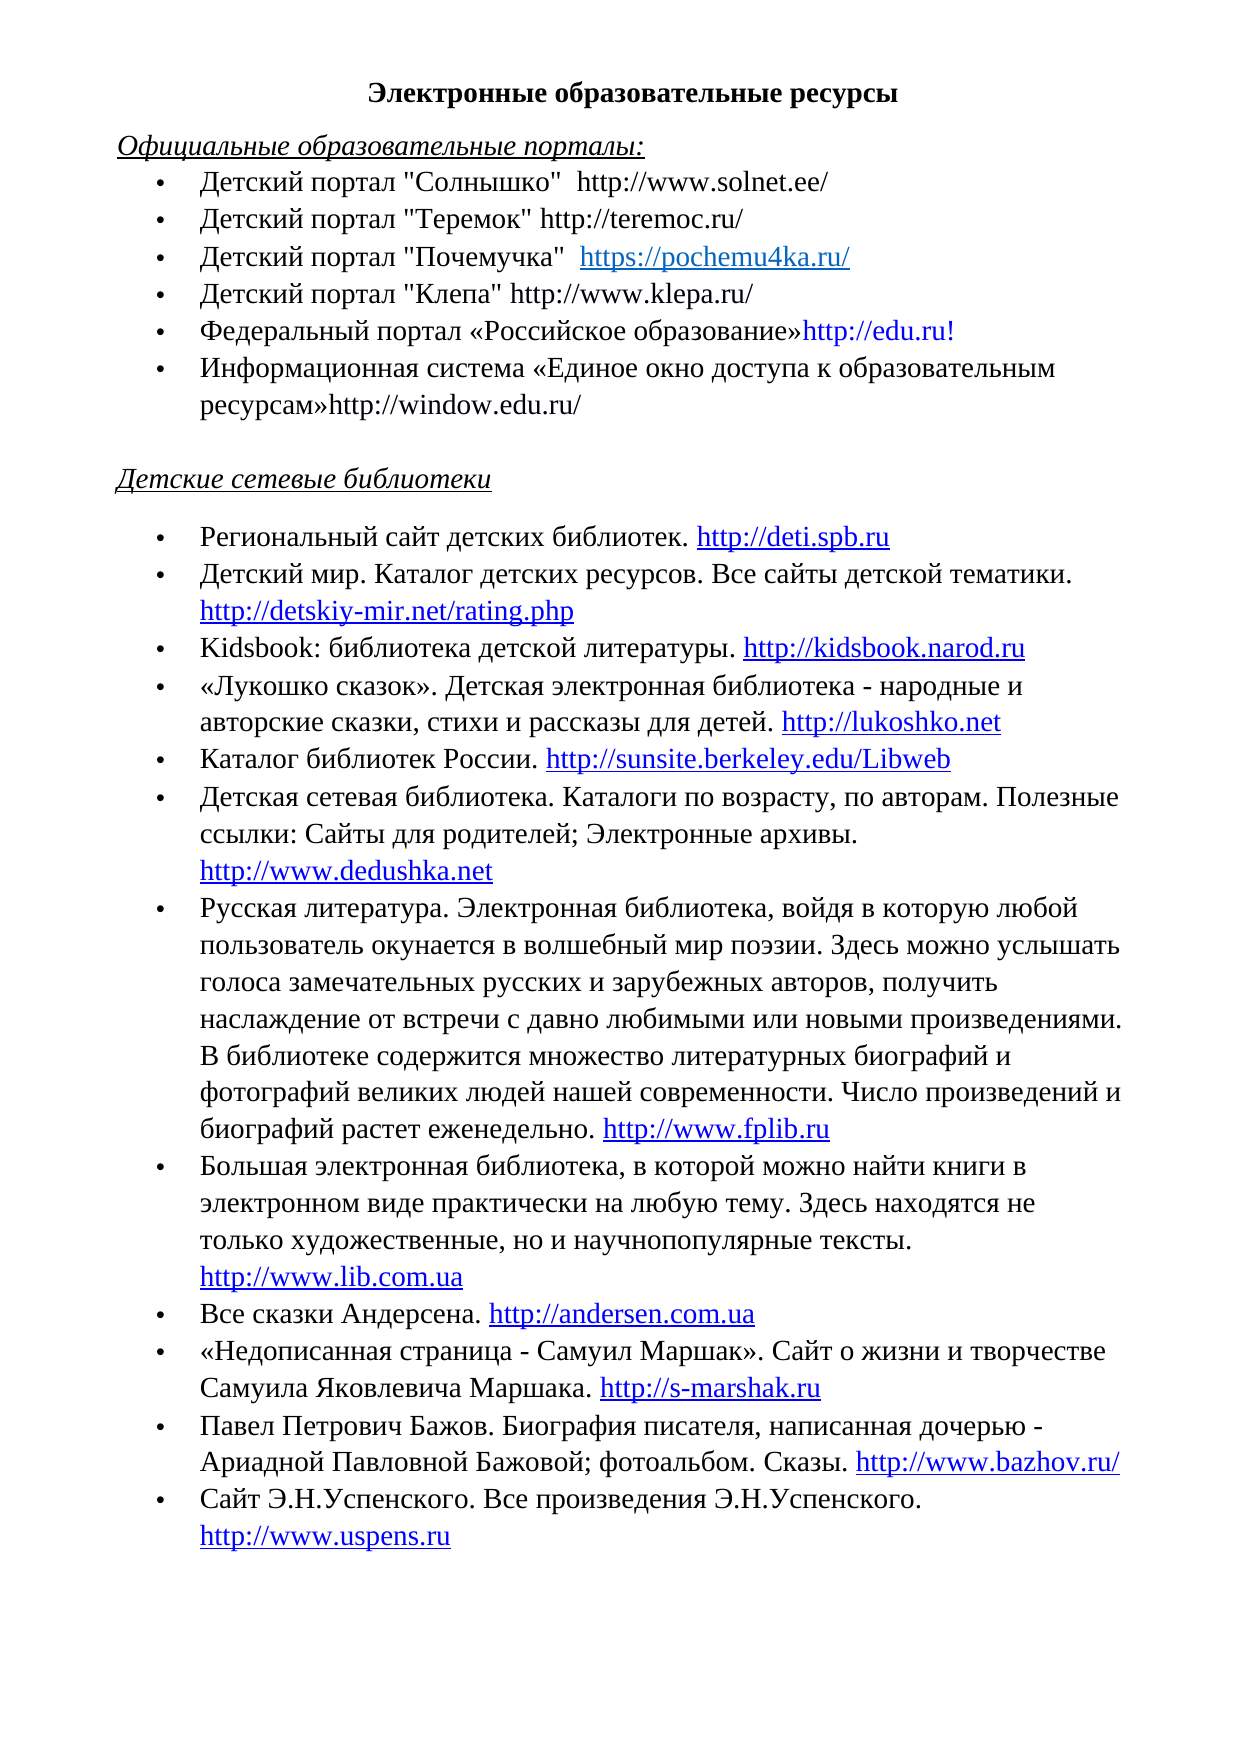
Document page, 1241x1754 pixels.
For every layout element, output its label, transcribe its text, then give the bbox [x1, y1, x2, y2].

list Региональный сайт детских библиотек. http://deti.spb.ru [156, 519, 1123, 553]
text Электронные образовательные ресурсы [142, 75, 1123, 109]
list Детский портал "Солнышко" http://www.solnet.ee/ [156, 164, 1123, 198]
list Русская литература. Электронная библиотека, войдя в которую любой пользователь окунается в волшебный мир поэзии. Здесь можно услышать голоса замечательных русских и зарубежных авторов, получить наслаждение от встречи с давно любимыми или новыми произведениями. В библиотеке содержится множество литературных биографий и фотографий великих людей нашей современности. Число произведений и биографий растет еженедельно. http://www.fplib.ru [156, 890, 1123, 1145]
list Информационная система «Единое окно доступа к образовательным ресурсам»http://window.edu.ru/ [156, 350, 1123, 421]
list «Лукошко сказок». Детская электронная библиотека - народные и авторские сказки, стихи и рассказы для детей. http://lukoshko.net [156, 668, 1123, 738]
list Все сказки Андерсена. http://andersen.com.ua [156, 1296, 1123, 1330]
list Kidsbook: библиотека детской литературы. http://kidsbook.narod.ru [156, 630, 1123, 664]
list Сайт Э.Н.Успенского. Все произведения Э.Н.Успенского. http://www.uspens.ru [156, 1482, 1123, 1552]
list «Недописанная страница - Самуил Маршак». Сайт о жизни и творчестве Самуила Яковлевича Маршака. http://s-marshak.ru [156, 1333, 1123, 1404]
list Федеральный портал «Российское образование»http://edu.ru! [156, 313, 1123, 347]
list Детский мир. Каталог детских ресурсов. Все сайты детской тематики. http://detskiy-mir.net/rating.php [156, 556, 1123, 627]
list Большая электронная библиотека, в которой можно найти книги в электронном виде практически на любую тему. Здесь находятся не только художественные, но и научнопопулярные тексты. http://www.lib.com.ua [156, 1148, 1123, 1293]
list Павел Петрович Бажов. Биография писателя, написанная дочерью - Ариадной Павловной Бажовой; фотоальбом. Сказы. http://www.bazhov.ru/ [156, 1408, 1123, 1478]
text Официальные образовательные порталы: [117, 128, 1123, 162]
list Детский портал "Почемучка" https://pochemu4ka.ru/ [156, 239, 1123, 272]
list Детский портал "Теремок" http://teremoc.ru/ [156, 202, 1123, 235]
list Детская сетевая библиотека. Каталоги по возрасту, по авторам. Полезные ссылки: Сайты для родителей; Электронные архивы. http://www.dedushka.net [156, 779, 1123, 886]
list Детский портал "Клепа" http://www.klepa.ru/ [156, 276, 1123, 309]
text Детские сетевые библиотеки [117, 462, 1123, 495]
list Каталог библиотек России. http://sunsite.berkeley.edu/Libweb [156, 742, 1123, 775]
